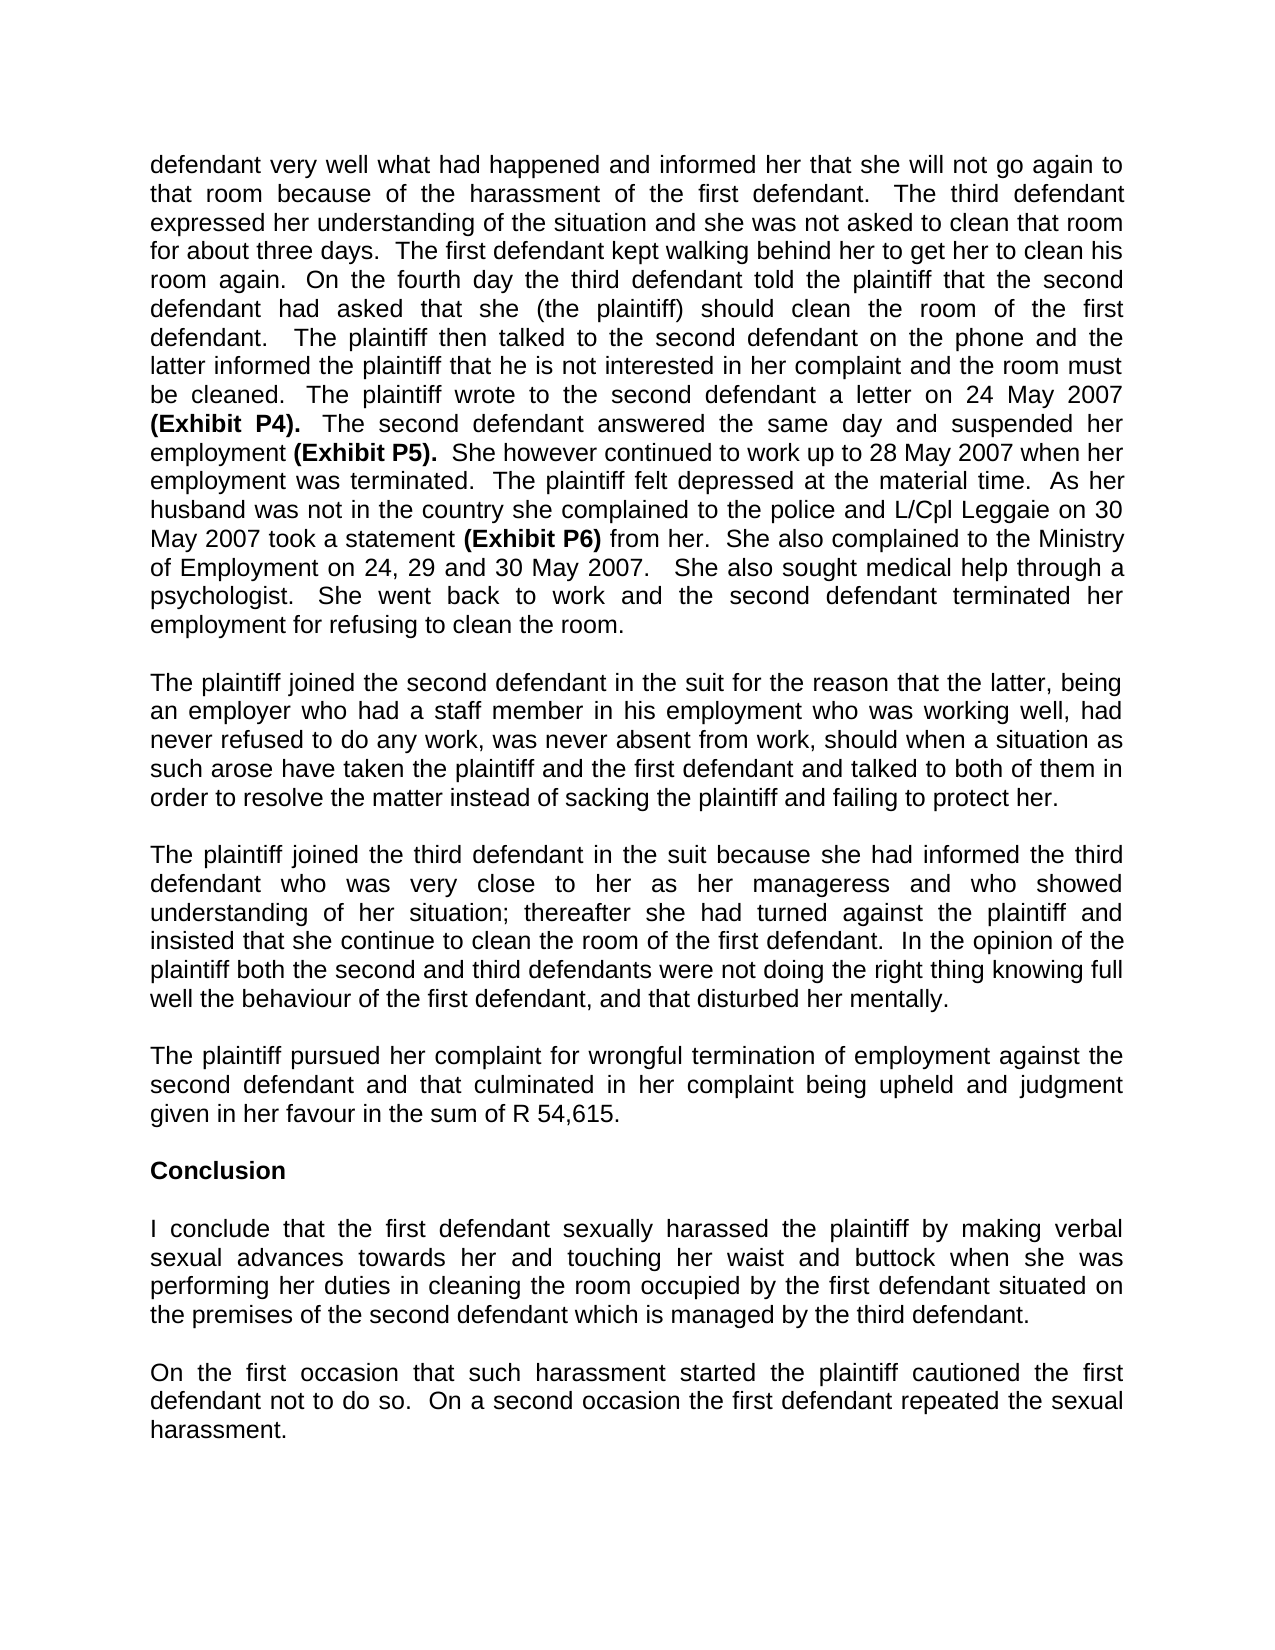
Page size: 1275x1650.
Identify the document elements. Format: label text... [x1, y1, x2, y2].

text The plaintiff joined the second defendant in the suit for the reason that the latter, being an employer who had a staff member in his employment who was working well, had never refused to do any work, was never absent from work, should when a situation as such arose have taken the plaintiff and the first defendant and talked to both of them in order to resolve the matter instead of sacking the plaintiff and failing to protect her. [150, 667, 1125, 811]
text The plaintiff joined the third defendant in the suit because she had informed the third defendant who was very close to her as her manageress and who showed understanding of her situation; thereafter she had turned against the plaintiff and insisted that she continue to clean the room of the first defendant. In the opinion of the plaintiff both the second and third defendants were not doing the right thing knowing full well the behaviour of the first defendant, and that disturbed her mentally. [150, 840, 1125, 1012]
text The plaintiff pursued her complaint for wrongful termination of employment against the second defendant and that culminated in her complaint being upheld and judgment given in her favour in the sum of R 54,615. [150, 1041, 1125, 1127]
text Conclusion [150, 1156, 1125, 1185]
text On the first occasion that such harassment started the plaintiff cautioned the first defendant not to do so. On a second occasion the first defendant repeated the sexual harassment. [150, 1357, 1125, 1444]
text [150, 150, 1125, 639]
text I conclude that the first defendant sexually harassed the plaintiff by making verbal sexual advances towards her and touching her waist and buttock when she was performing her duties in cleaning the room occupied by the first defendant situated on the premises of the second defendant which is managed by the third defendant. [150, 1214, 1125, 1329]
